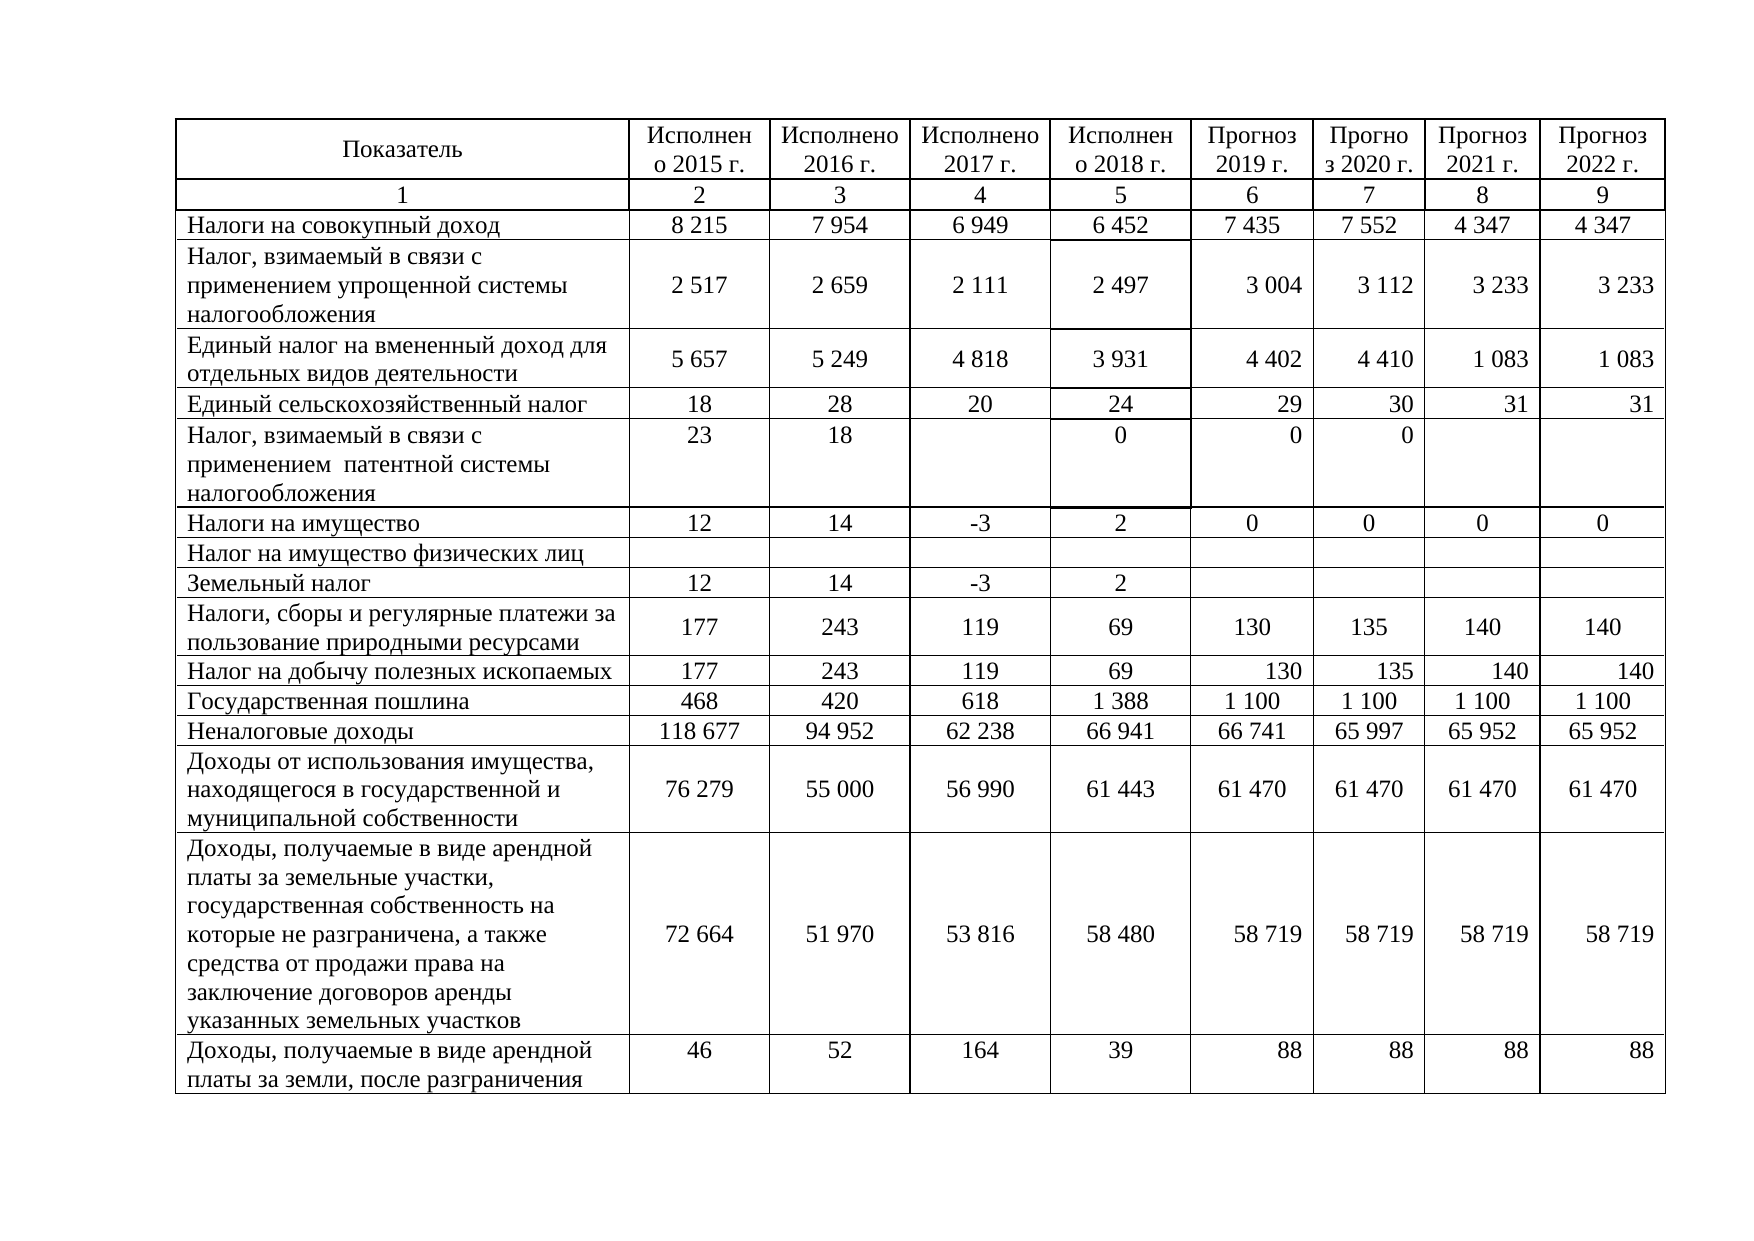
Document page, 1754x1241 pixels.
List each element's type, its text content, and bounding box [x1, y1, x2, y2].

table_cell 58 719 [1314, 833, 1424, 1034]
table_cell 51 970 [770, 833, 909, 1034]
table_cell [1425, 419, 1539, 506]
table_cell 0 [1191, 508, 1313, 537]
table_cell 65 952 [1425, 716, 1539, 745]
table_cell [770, 538, 909, 567]
table_cell -3 [911, 508, 1050, 537]
table_cell Единый сельскохозяйственный налог [176, 387, 629, 418]
table_cell 65 952 [1541, 715, 1665, 745]
table_cell 31 [1541, 387, 1665, 418]
table_cell 69 [1051, 598, 1190, 655]
table_cell 2 [630, 180, 769, 208]
table_cell [1541, 567, 1665, 597]
table_cell 2 [1051, 568, 1190, 597]
table_cell 2 111 [911, 240, 1050, 328]
table_cell 18 [770, 419, 909, 506]
table_cell 12 [630, 508, 769, 537]
table_cell 8 215 [630, 211, 769, 239]
table_cell 1 388 [1051, 686, 1190, 715]
table_cell 140 [1541, 597, 1665, 655]
table_cell [1051, 538, 1190, 567]
table_cell Доходы, получаемые в виде арендной платы за земельные участки, государственная собственность на которые не разграничена, а также средства от продажи права на заключение договоров аренды указанных земельных участков [176, 832, 629, 1034]
table_cell 23 [630, 419, 769, 506]
table_cell [1191, 568, 1313, 597]
table_header Исполнено 2016 г. [771, 120, 909, 178]
table_cell Налоги на имущество [176, 506, 629, 537]
table_header Прогноз 2021 г. [1426, 120, 1539, 178]
table_cell [1191, 538, 1313, 567]
table_cell 1 083 [1425, 329, 1539, 387]
table_cell 177 [630, 656, 769, 685]
table_cell 6 949 [911, 211, 1050, 239]
table_cell [911, 538, 1050, 567]
table_cell 58 719 [1191, 833, 1313, 1034]
table_cell 3 112 [1314, 240, 1424, 328]
table_cell 88 [1541, 1034, 1665, 1093]
table_cell 61 470 [1541, 745, 1665, 832]
table_cell 62 238 [911, 716, 1050, 745]
table_header Исполнено 2015 г. [630, 120, 769, 178]
table_cell 1 100 [1314, 686, 1424, 715]
table_cell 7 [1314, 180, 1424, 208]
table_header Исполнено 2017 г. [911, 120, 1049, 178]
table_cell 5 [1051, 180, 1190, 208]
table_cell 618 [911, 686, 1050, 715]
table_cell [1541, 537, 1665, 567]
table_cell 2 517 [630, 240, 769, 328]
table_cell 58 719 [1541, 832, 1665, 1034]
table_cell [1314, 538, 1424, 567]
table_cell 140 [1425, 656, 1539, 685]
table_cell 58 719 [1425, 833, 1539, 1034]
table_cell 94 952 [770, 716, 909, 745]
table_cell 135 [1314, 598, 1424, 655]
table_cell 140 [1425, 598, 1539, 655]
table_cell 31 [1425, 388, 1539, 418]
table_cell 4 347 [1425, 211, 1539, 239]
table_cell 0 [1425, 508, 1539, 537]
table_cell 118 677 [630, 716, 769, 745]
table_cell 0 [1314, 419, 1424, 506]
table_cell 4 402 [1192, 329, 1313, 387]
table_cell 3 004 [1192, 240, 1313, 328]
table_cell Доходы от использования имущества, находящегося в государственной и муниципальной собственности [176, 745, 629, 832]
table_cell 58 480 [1051, 833, 1190, 1034]
table_cell Налоги на совокупный доход [176, 211, 629, 239]
table_cell 177 [630, 598, 769, 655]
table_cell 6 [1192, 180, 1312, 208]
table_cell Неналоговые доходы [176, 715, 629, 745]
table_cell 9 [1541, 180, 1664, 208]
table_cell 2 659 [770, 240, 909, 328]
table_cell 12 [630, 568, 769, 597]
table_cell 0 [1541, 506, 1665, 537]
table_cell 1 083 [1541, 328, 1665, 387]
table_cell Государственная пошлина [176, 685, 629, 715]
table_cell 52 [770, 1035, 909, 1093]
table_cell [1425, 538, 1539, 567]
table_cell 3 [771, 180, 909, 208]
table_cell 243 [770, 656, 909, 685]
table_cell 140 [1541, 655, 1665, 685]
table_cell 61 470 [1191, 746, 1313, 832]
table_cell 39 [1051, 1035, 1190, 1093]
table_cell 56 990 [911, 746, 1050, 832]
table_cell [1314, 568, 1424, 597]
table_cell 420 [770, 686, 909, 715]
table_cell Земельный налог [176, 567, 629, 597]
table_cell 1 100 [1191, 686, 1313, 715]
table_cell 1 [177, 180, 628, 208]
table_cell 1 100 [1541, 685, 1665, 715]
table_cell 55 000 [770, 746, 909, 832]
table_header Прогноз 2022 г. [1541, 120, 1664, 178]
table_cell 0 [1192, 419, 1313, 506]
table_cell -3 [911, 568, 1050, 597]
table_cell 4 818 [911, 329, 1050, 387]
table_header Исполнено 2018 г. [1051, 120, 1190, 178]
table_cell 3 233 [1425, 240, 1539, 328]
table_cell [630, 538, 769, 567]
table_cell 88 [1425, 1035, 1539, 1093]
table_cell 88 [1314, 1035, 1424, 1093]
table_cell 29 [1192, 388, 1313, 418]
table_cell Налог, взимаемый в связи с применением упрощенной системы налогообложения [176, 239, 629, 328]
table_cell 65 997 [1314, 716, 1424, 745]
table_cell Налог на имущество физических лиц [176, 537, 629, 567]
table_cell 61 470 [1425, 746, 1539, 832]
table_cell 24 [1051, 389, 1190, 418]
table_cell Налоги, сборы и регулярные платежи за пользование природными ресурсами [176, 597, 629, 655]
table_header Показатель [177, 120, 628, 178]
table_cell 18 [630, 388, 769, 418]
table_cell 468 [630, 686, 769, 715]
table_cell 5 657 [630, 329, 769, 387]
table_cell 4 [911, 180, 1049, 208]
table_cell 66 941 [1051, 716, 1190, 745]
table_cell 28 [770, 388, 909, 418]
table_cell 1 100 [1425, 686, 1539, 715]
table_cell 61 470 [1314, 746, 1424, 832]
table_cell 14 [770, 568, 909, 597]
table_cell [1541, 418, 1665, 506]
table_cell 164 [911, 1035, 1050, 1093]
table_cell Налог, взимаемый в связи с применением патентной системы налогообложения [176, 418, 629, 506]
table_cell 0 [1051, 420, 1190, 506]
table_cell Налог на добычу полезных ископаемых [176, 655, 629, 685]
table_cell 76 279 [630, 746, 769, 832]
table_cell [1425, 568, 1539, 597]
table_cell 7 435 [1192, 211, 1313, 239]
table_cell 61 443 [1051, 746, 1190, 832]
table_cell [911, 419, 1050, 506]
table_cell 8 [1426, 180, 1539, 208]
table_cell 3 931 [1051, 330, 1190, 387]
table_cell 5 249 [770, 329, 909, 387]
table_cell 30 [1314, 388, 1424, 418]
table_cell 0 [1314, 508, 1424, 537]
table_cell 69 [1051, 656, 1190, 685]
table_cell 119 [911, 656, 1050, 685]
table_cell Единый налог на вмененный доход для отдельных видов деятельности [176, 328, 629, 387]
table_cell 3 233 [1541, 239, 1665, 328]
table_cell 7 954 [770, 211, 909, 239]
table_cell 53 816 [911, 833, 1050, 1034]
table_cell 2 497 [1051, 241, 1190, 328]
table_header Прогноз 2020 г. [1314, 120, 1424, 178]
table_cell 7 552 [1314, 211, 1424, 239]
table_cell 243 [770, 598, 909, 655]
table_cell 20 [911, 388, 1050, 418]
table_cell 119 [911, 598, 1050, 655]
table_header Прогноз 2019 г. [1192, 120, 1312, 178]
table_cell 2 [1051, 509, 1190, 537]
table_cell 130 [1191, 656, 1313, 685]
table_cell 6 452 [1051, 211, 1190, 239]
table_cell 46 [630, 1035, 769, 1093]
table_cell 88 [1191, 1035, 1313, 1093]
table_cell 72 664 [630, 833, 769, 1034]
table_cell 4 347 [1541, 211, 1665, 239]
table_cell 4 410 [1314, 329, 1424, 387]
table_cell 14 [770, 508, 909, 537]
table_cell 130 [1191, 598, 1313, 655]
table_cell 66 741 [1191, 716, 1313, 745]
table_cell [176, 1034, 629, 1093]
table_cell 135 [1314, 656, 1424, 685]
